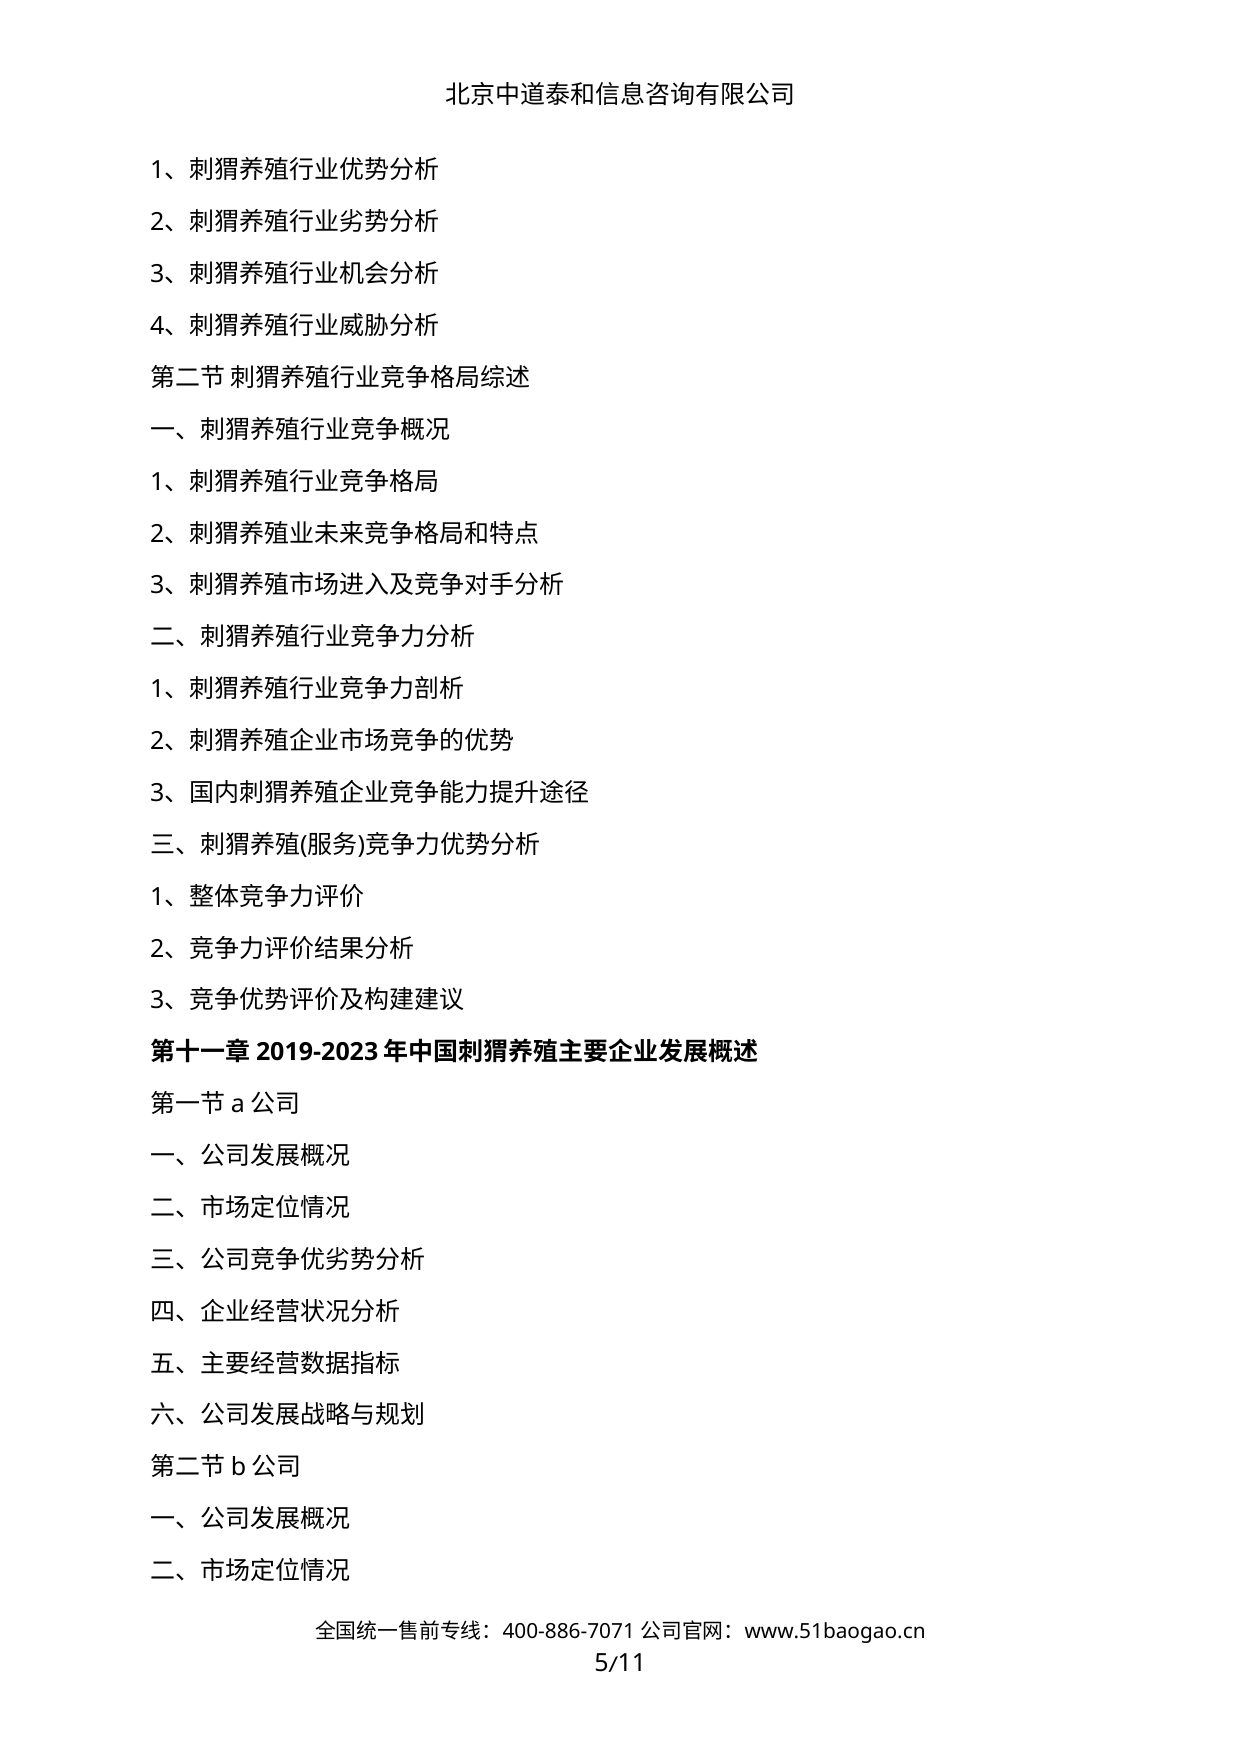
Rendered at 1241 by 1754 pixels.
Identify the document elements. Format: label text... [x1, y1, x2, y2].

text 二、市场定位情况 [150, 1187, 1090, 1224]
text 一、刺猬养殖行业竞争概况 [150, 409, 1090, 446]
text 一、公司发展概况 [150, 1136, 1090, 1172]
text 4、刺猬养殖行业威胁分析 [150, 306, 1090, 342]
text 第二节 b公司 [150, 1447, 1090, 1483]
text 1、整体竞争力评价 [150, 876, 1090, 912]
text 1、刺猬养殖行业竞争格局 [150, 461, 1090, 497]
text 2、竞争力评价结果分析 [150, 928, 1090, 964]
text 1、刺猬养殖行业竞争力剖析 [150, 669, 1090, 705]
text 二、刺猬养殖行业竞争力分析 [150, 617, 1090, 653]
text 四、企业经营状况分析 [150, 1291, 1090, 1327]
text 三、公司竞争优劣势分析 [150, 1239, 1090, 1276]
text 一、公司发展概况 [150, 1499, 1090, 1535]
text 六、公司发展战略与规划 [150, 1395, 1090, 1431]
text 3、国内刺猬养殖企业竞争能力提升途径 [150, 772, 1090, 809]
text 二、市场定位情况 [150, 1551, 1090, 1587]
text 三、刺猬养殖(服务)竞争力优势分析 [150, 824, 1090, 861]
text 第十一章 2019-2023年中国刺猬养殖主要企业发展概述 [150, 1032, 1090, 1068]
text 2、刺猬养殖业未来竞争格局和特点 [150, 513, 1090, 549]
text 2、刺猬养殖企业市场竞争的优势 [150, 721, 1090, 757]
text 3、刺猬养殖市场进入及竞争对手分析 [150, 565, 1090, 601]
text 第二节 刺猬养殖行业竞争格局综述 [150, 357, 1090, 394]
text 2、刺猬养殖行业劣势分析 [150, 202, 1090, 238]
text 3、竞争优势评价及构建建议 [150, 980, 1090, 1016]
text 第一节 a公司 [150, 1084, 1090, 1120]
text 3、刺猬养殖行业机会分析 [150, 254, 1090, 290]
text 1、刺猬养殖行业优势分析 [150, 150, 1090, 186]
text 五、主要经营数据指标 [150, 1343, 1090, 1379]
